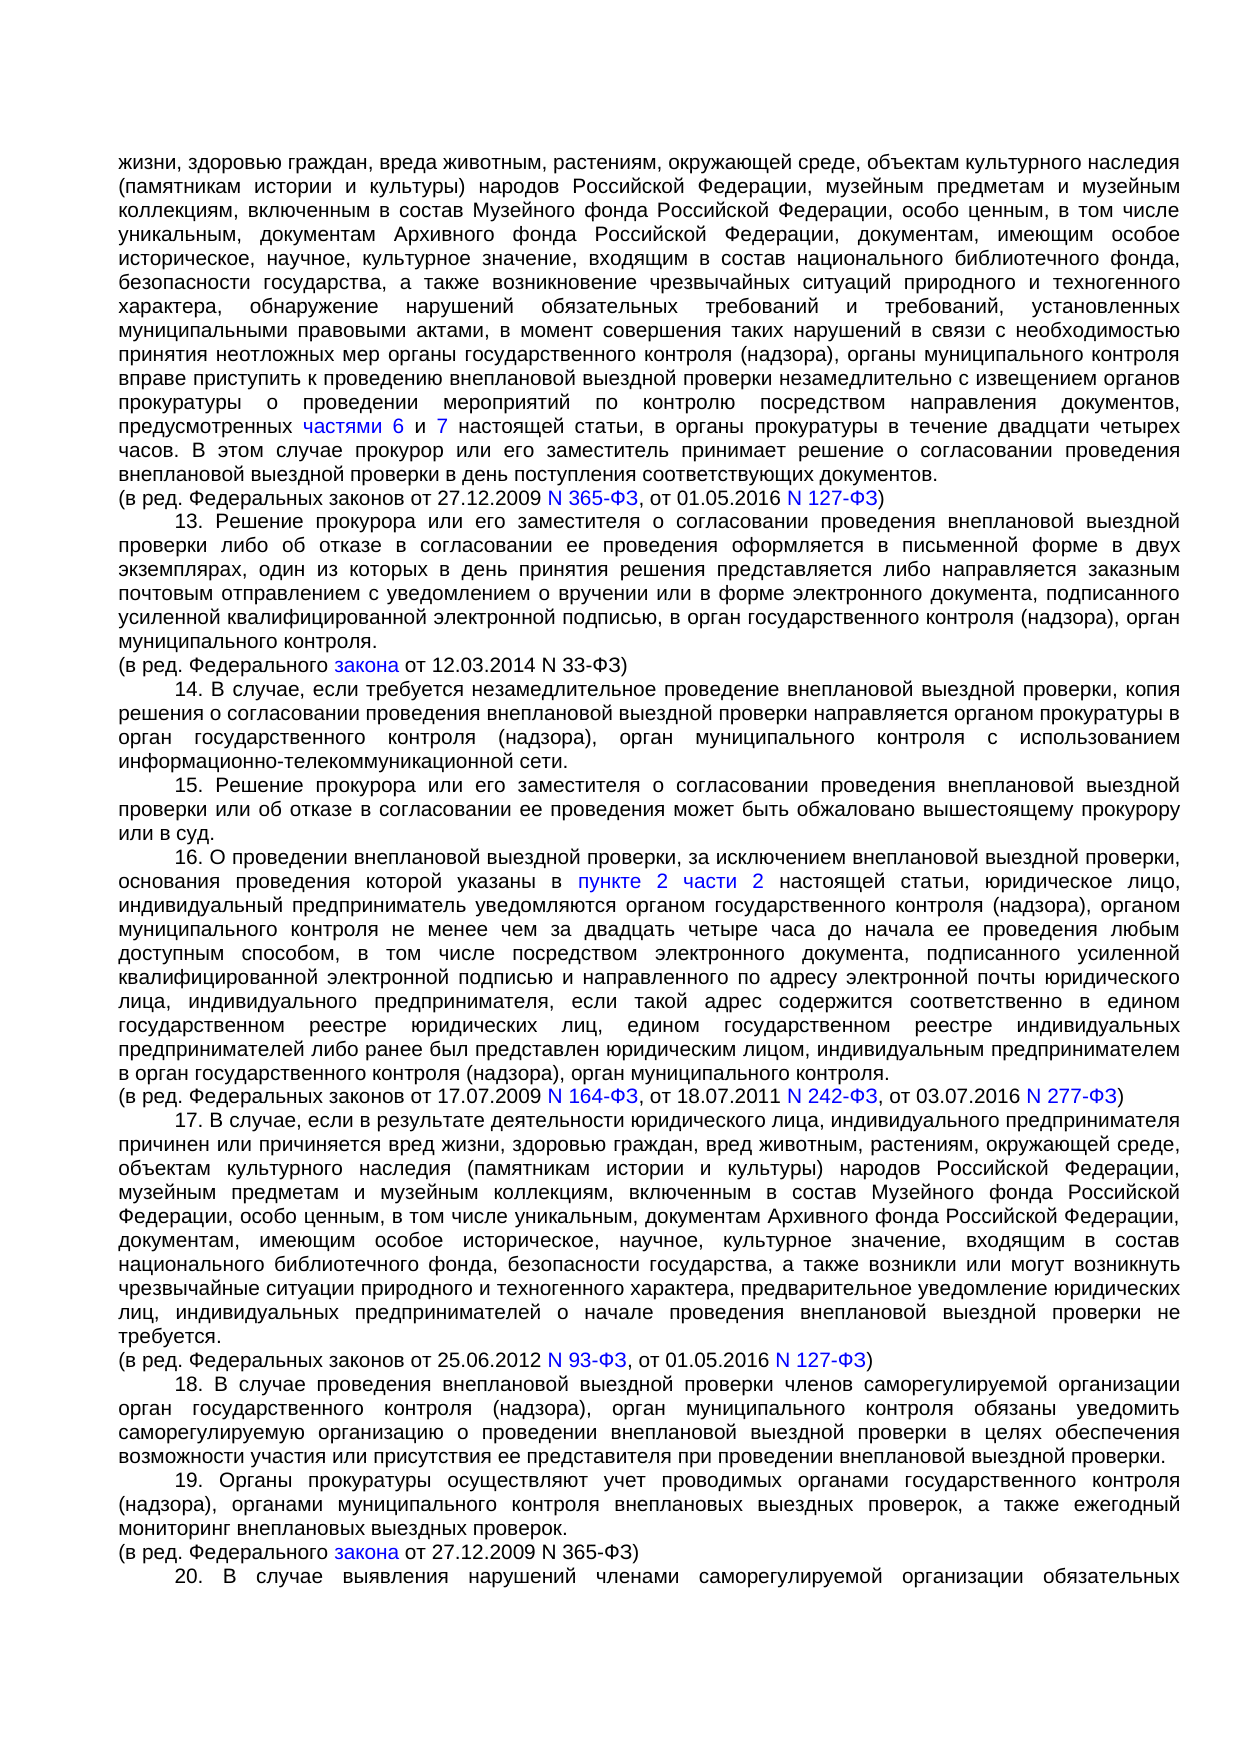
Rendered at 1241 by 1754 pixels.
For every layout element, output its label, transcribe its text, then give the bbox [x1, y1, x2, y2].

text (в ред. Федеральных законов от 25.06.2012 N 93-ФЗ, от 01.05.2016 N 127-ФЗ) [118, 1348, 1181, 1372]
text 14. В случае, если требуется незамедлительное проведение внеплановой выездной проверки, копия решения о согласовании проведения внеплановой выездной проверки направляется органом прокуратуры в орган государственного контроля (надзора), орган муниципального контроля с использованием информационно-телекоммуникационной сети. [118, 677, 1181, 773]
text 15. Решение прокурора или его заместителя о согласовании проведения внеплановой выездной проверки или об отказе в согласовании ее проведения может быть обжаловано вышестоящему прокурору или в суд. [118, 773, 1181, 845]
text 18. В случае проведения внеплановой выездной проверки членов саморегулируемой организации орган государственного контроля (надзора), орган муниципального контроля обязаны уведомить саморегулируемую организацию о проведении внеплановой выездной проверки в целях обеспечения возможности участия или присутствия ее представителя при проведении внеплановой выездной проверки. [118, 1372, 1181, 1468]
text (в ред. Федерального закона от 12.03.2014 N 33-ФЗ) [118, 653, 1181, 677]
text 13. Решение прокурора или его заместителя о согласовании проведения внеплановой выездной проверки либо об отказе в согласовании ее проведения оформляется в письменной форме в двух экземплярах, один из которых в день принятия решения представляется либо направляется заказным почтовым отправлением с уведомлением о вручении или в форме электронного документа, подписанного усиленной квалифицированной электронной подписью, в орган государственного контроля (надзора), орган муниципального контроля. [118, 509, 1181, 653]
text (в ред. Федерального закона от 27.12.2009 N 365-ФЗ) [118, 1539, 1181, 1563]
text 16. О проведении внеплановой выездной проверки, за исключением внеплановой выездной проверки, основания проведения которой указаны в пункте 2 части 2 настоящей статьи, юридическое лицо, индивидуальный предприниматель уведомляются органом государственного контроля (надзора), органом муниципального контроля не менее чем за двадцать четыре часа до начала ее проведения любым доступным способом, в том числе посредством электронного документа, подписанного усиленной квалифицированной электронной подписью и направленного по адресу электронной почты юридического лица, индивидуального предпринимателя, если такой адрес содержится соответственно в едином государственном реестре юридических лиц, едином государственном реестре индивидуальных предпринимателей либо ранее был представлен юридическим лицом, индивидуальным предпринимателем в орган государственного контроля (надзора), орган муниципального контроля. [118, 845, 1181, 1084]
text (в ред. Федеральных законов от 17.07.2009 N 164-ФЗ, от 18.07.2011 N 242-ФЗ, от 03.07.2016 N 277-ФЗ) [118, 1084, 1181, 1108]
text (в ред. Федеральных законов от 27.12.2009 N 365-ФЗ, от 01.05.2016 N 127-ФЗ) [118, 485, 1181, 509]
text 17. В случае, если в результате деятельности юридического лица, индивидуального предпринимателя причинен или причиняется вред жизни, здоровью граждан, вред животным, растениям, окружающей среде, объектам культурного наследия (памятникам истории и культуры) народов Российской Федерации, музейным предметам и музейным коллекциям, включенным в состав Музейного фонда Российской Федерации, особо ценным, в том числе уникальным, документам Архивного фонда Российской Федерации, документам, имеющим особое историческое, научное, культурное значение, входящим в состав национального библиотечного фонда, безопасности государства, а также возникли или могут возникнуть чрезвычайные ситуации природного и техногенного характера, предварительное уведомление юридических лиц, индивидуальных предпринимателей о начале проведения внеплановой выездной проверки не требуется. [118, 1108, 1181, 1348]
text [118, 1563, 1181, 1587]
text 19. Органы прокуратуры осуществляют учет проводимых органами государственного контроля (надзора), органами муниципального контроля внеплановых выездных проверок, а также ежегодный мониторинг внеплановых выездных проверок. [118, 1468, 1181, 1539]
